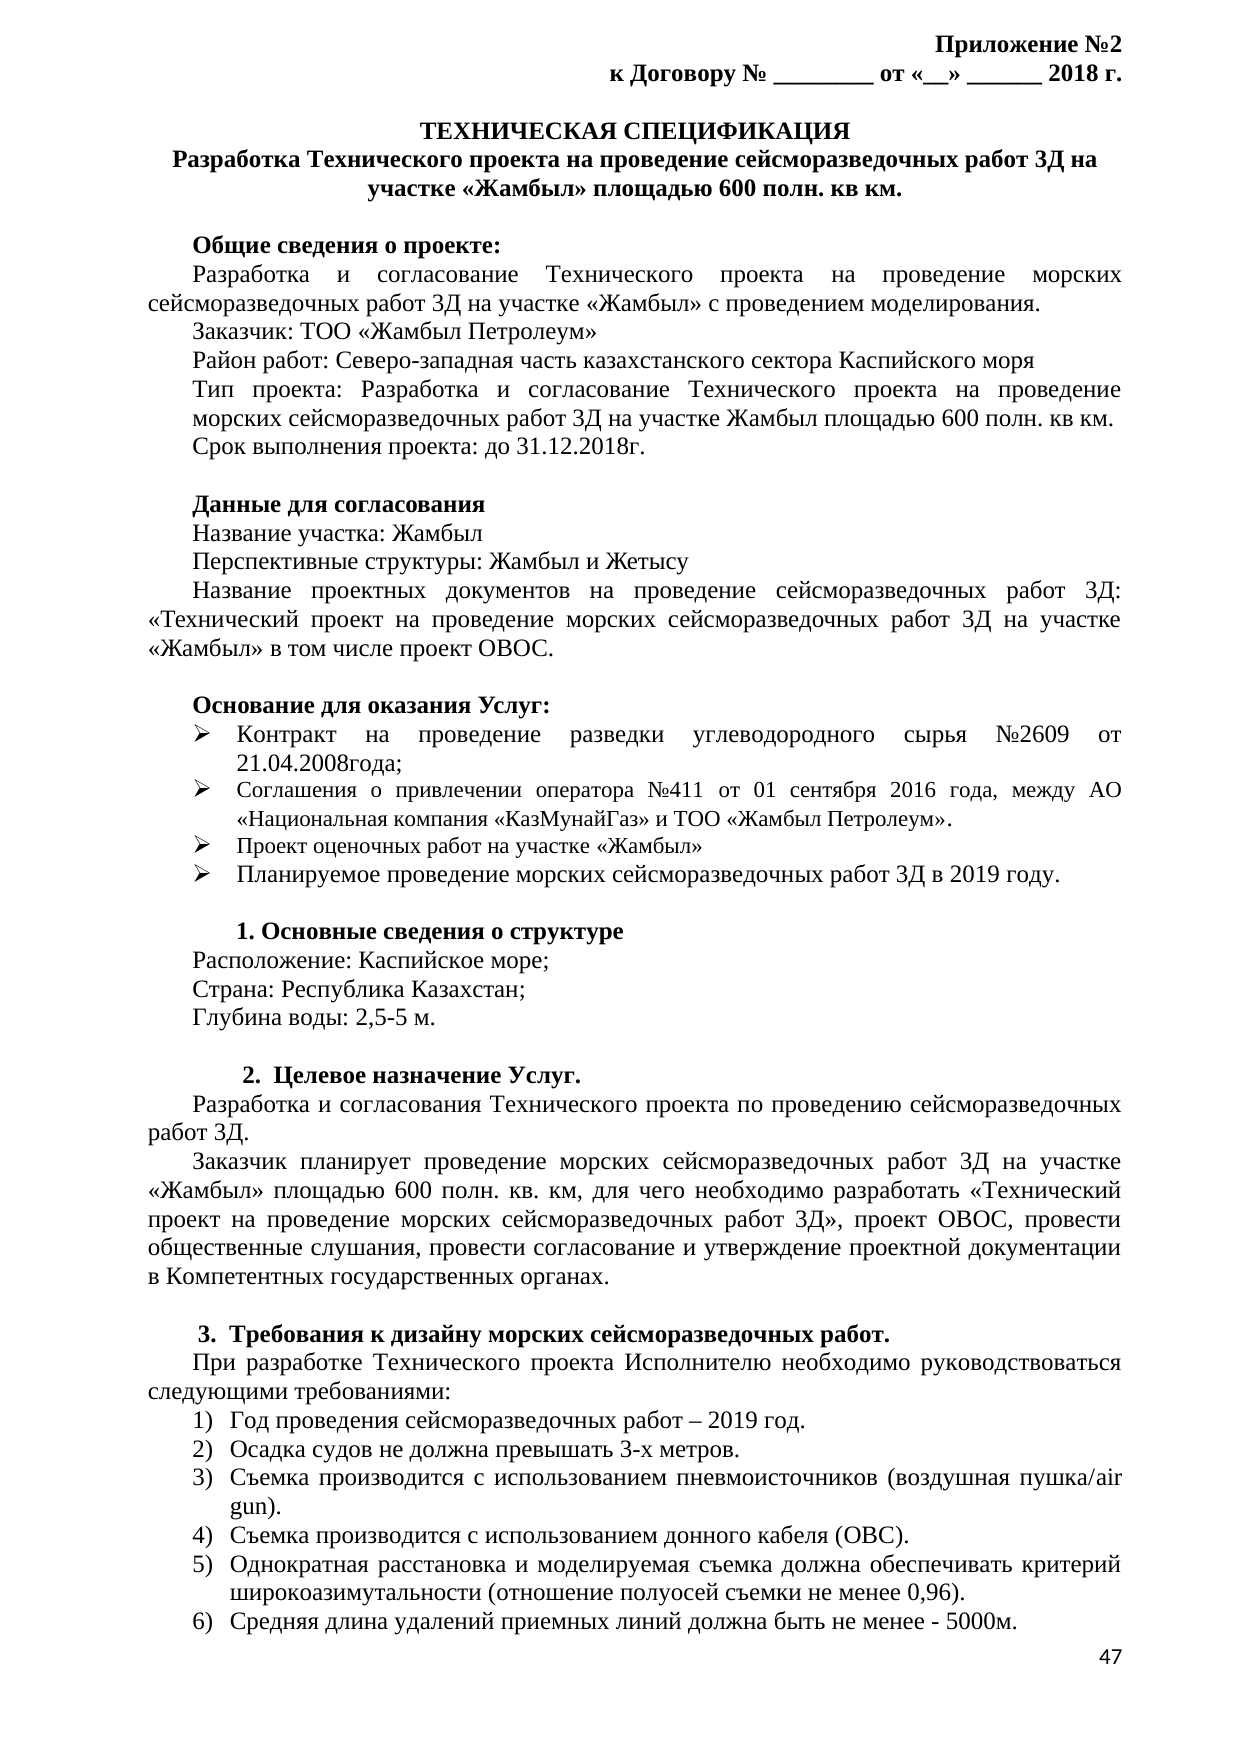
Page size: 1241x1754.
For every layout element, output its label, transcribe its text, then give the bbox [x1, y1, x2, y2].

list Средняя длина удалений приемных линий должна быть не менее - 5000м. [192, 1606, 1122, 1635]
text Разработка и согласование Технического проекта на проведение морских сейсморазведочных работ 3Д на участке «Жамбыл» с проведением моделирования. [148, 259, 1122, 316]
list Съемка производится с использованием пневмоисточников (воздушная пушка/air gun). [192, 1462, 1122, 1520]
text Страна: Республика Казахстан; [148, 974, 1122, 1002]
text Расположение: Каспийское море; [148, 945, 1122, 974]
list Соглашения о привлечении оператора №411 от 01 сентября 2016 года, между АО «Национальная компания «КазМунайГаз» и ТОО «Жамбыл Петролеум». [192, 776, 1122, 832]
text 3. Требования к дизайну морских сейсморазведочных работ. [148, 1319, 1122, 1347]
text ТЕХНИЧЕСКАЯ СПЕЦИФИКАЦИЯ [148, 116, 1122, 144]
text Общие сведения о проекте: [148, 230, 1122, 259]
text Разработка Технического проекта на проведение сейсморазведочных работ 3Д на участке «Жамбыл» площадью 600 полн. кв км. [148, 144, 1122, 230]
text Основание для оказания Услуг: [148, 690, 1122, 719]
text Район работ: Северо-западная часть казахстанского сектора Каспийского моря [148, 345, 1122, 374]
text Данные для согласования [148, 489, 1122, 518]
text При разработке Технического проекта Исполнителю необходимо руководствоваться следующими требованиями: [148, 1347, 1122, 1405]
list Проект оценочных работ на участке «Жамбыл» [192, 832, 1122, 859]
list Однократная расстановка и моделируемая съемка должна обеспечивать критерий широкоазимутальности (отношение полуосей съемки не менее 0,96). [192, 1549, 1122, 1606]
text к Договору № ________ от «__» ______ 2018 г. [148, 58, 1122, 87]
list Контракт на проведение разведки углеводородного сырья №2609 от 21.04.2008года; [192, 719, 1122, 776]
list Съемка производится с использованием донного кабеля (OBC). [192, 1520, 1122, 1549]
text 1. Основные сведения о структуре [148, 916, 1122, 945]
text Заказчик планирует проведение морских сейсморазведочных работ 3Д на участке «Жамбыл» площадью 600 полн. кв. км, для чего необходимо разработать «Технический проект на проведение морских сейсморазведочных работ 3Д», проект ОВОС, провести общественные слушания, провести согласование и утверждение проектной документации в Компетентных государственных органах. [148, 1146, 1122, 1290]
text Глубина воды: 2,5-5 м. [148, 1002, 1122, 1031]
text Название проектных документов на проведение сейсморазведочных работ 3Д: «Технический проект на проведение морских сейсморазведочных работ 3Д на участке «Жамбыл» в том числе проект ОВОС. [148, 575, 1122, 661]
list Планируемое проведение морских сейсморазведочных работ 3Д в 2019 году. [192, 859, 1122, 887]
text 2. Целевое назначение Услуг. [148, 1060, 1122, 1089]
list Год проведения сейсморазведочных работ – 2019 год. [192, 1405, 1122, 1434]
text Разработка и согласования Технического проекта по проведению сейсморазведочных работ 3Д. [148, 1089, 1122, 1146]
text Название участка: Жамбыл [148, 518, 1122, 546]
text Заказчик: ТОО «Жамбыл Петролеум» [148, 316, 1122, 345]
text Тип проекта: Разработка и согласование Технического проекта на проведение морских сейсморазведочных работ 3Д на участке Жамбыл площадью 600 полн. кв км. [192, 374, 1122, 431]
text Перспективные структуры: Жамбыл и Жетысу [148, 546, 1122, 575]
text Срок выполнения проекта: до 31.12.2018г. [148, 431, 1122, 460]
list Осадка судов не должна превышать 3-х метров. [192, 1434, 1122, 1462]
text Приложение №2 [148, 29, 1122, 58]
